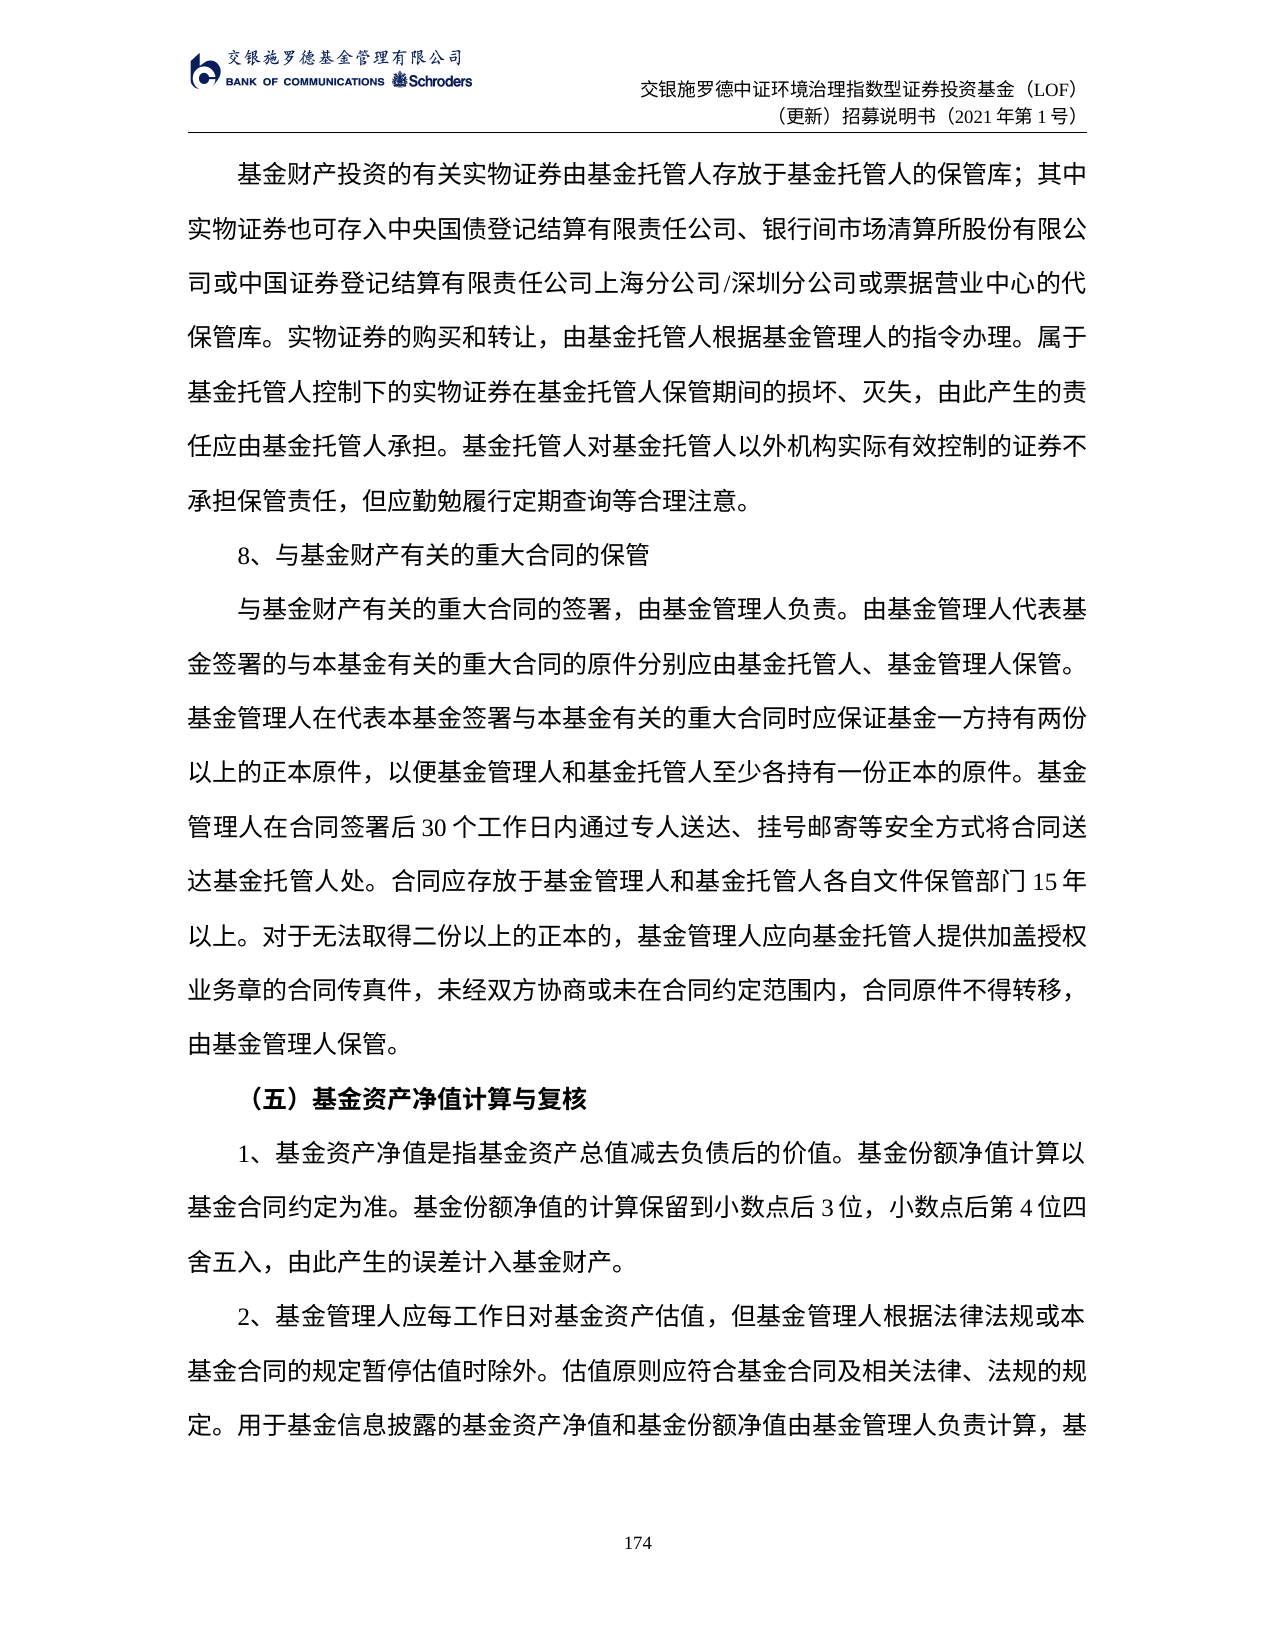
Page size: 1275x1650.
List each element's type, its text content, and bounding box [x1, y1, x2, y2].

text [187, 1297, 1087, 1442]
text 基金财产投资的有关实物证券由基金托管人存放于基金托管人的保管库；其中实物证券也可存入中央国债登记结算有限责任公司、银行间市场清算所股份有限公司或中国证券登记结算有限责任公司上海分公司/深圳分公司或票据营业中心的代保管库。实物证券的购买和转让，由基金托管人根据基金管理人的指令办理。属于基金托管人控制下的实物证券在基金托管人保管期间的损坏、灭失，由此产生的责任应由基金托管人承担。基金托管人对基金托管人以外机构实际有效控制的证券不承担保管责任，但应勤勉履行定期查询等合理注意。 [187, 155, 1087, 517]
text 1、基金资产净值是指基金资产总值减去负债后的价值。基金份额净值计算以基金合同约定为准。基金份额净值的计算保留到小数点后3位，小数点后第4位四舍五入，由此产生的误差计入基金财产。 [187, 1133, 1087, 1278]
text 8、与基金财产有关的重大合同的保管 [187, 535, 1087, 572]
picture [190, 50, 472, 89]
text 与基金财产有关的重大合同的签署，由基金管理人负责。由基金管理人代表基金签署的与本基金有关的重大合同的原件分别应由基金托管人、基金管理人保管。基金管理人在代表本基金签署与本基金有关的重大合同时应保证基金一方持有两份以上的正本原件，以便基金管理人和基金托管人至少各持有一份正本的原件。基金管理人在合同签署后30个工作日内通过专人送达、挂号邮寄等安全方式将合同送达基金托管人处。合同应存放于基金管理人和基金托管人各自文件保管部门15年以上。对于无法取得二份以上的正本的，基金管理人应向基金托管人提供加盖授权业务章的合同传真件，未经双方协商或未在合同约定范围内，合同原件不得转移，由基金管理人保管。 [187, 590, 1087, 1061]
text （五）基金资产净值计算与复核 [187, 1079, 1087, 1115]
